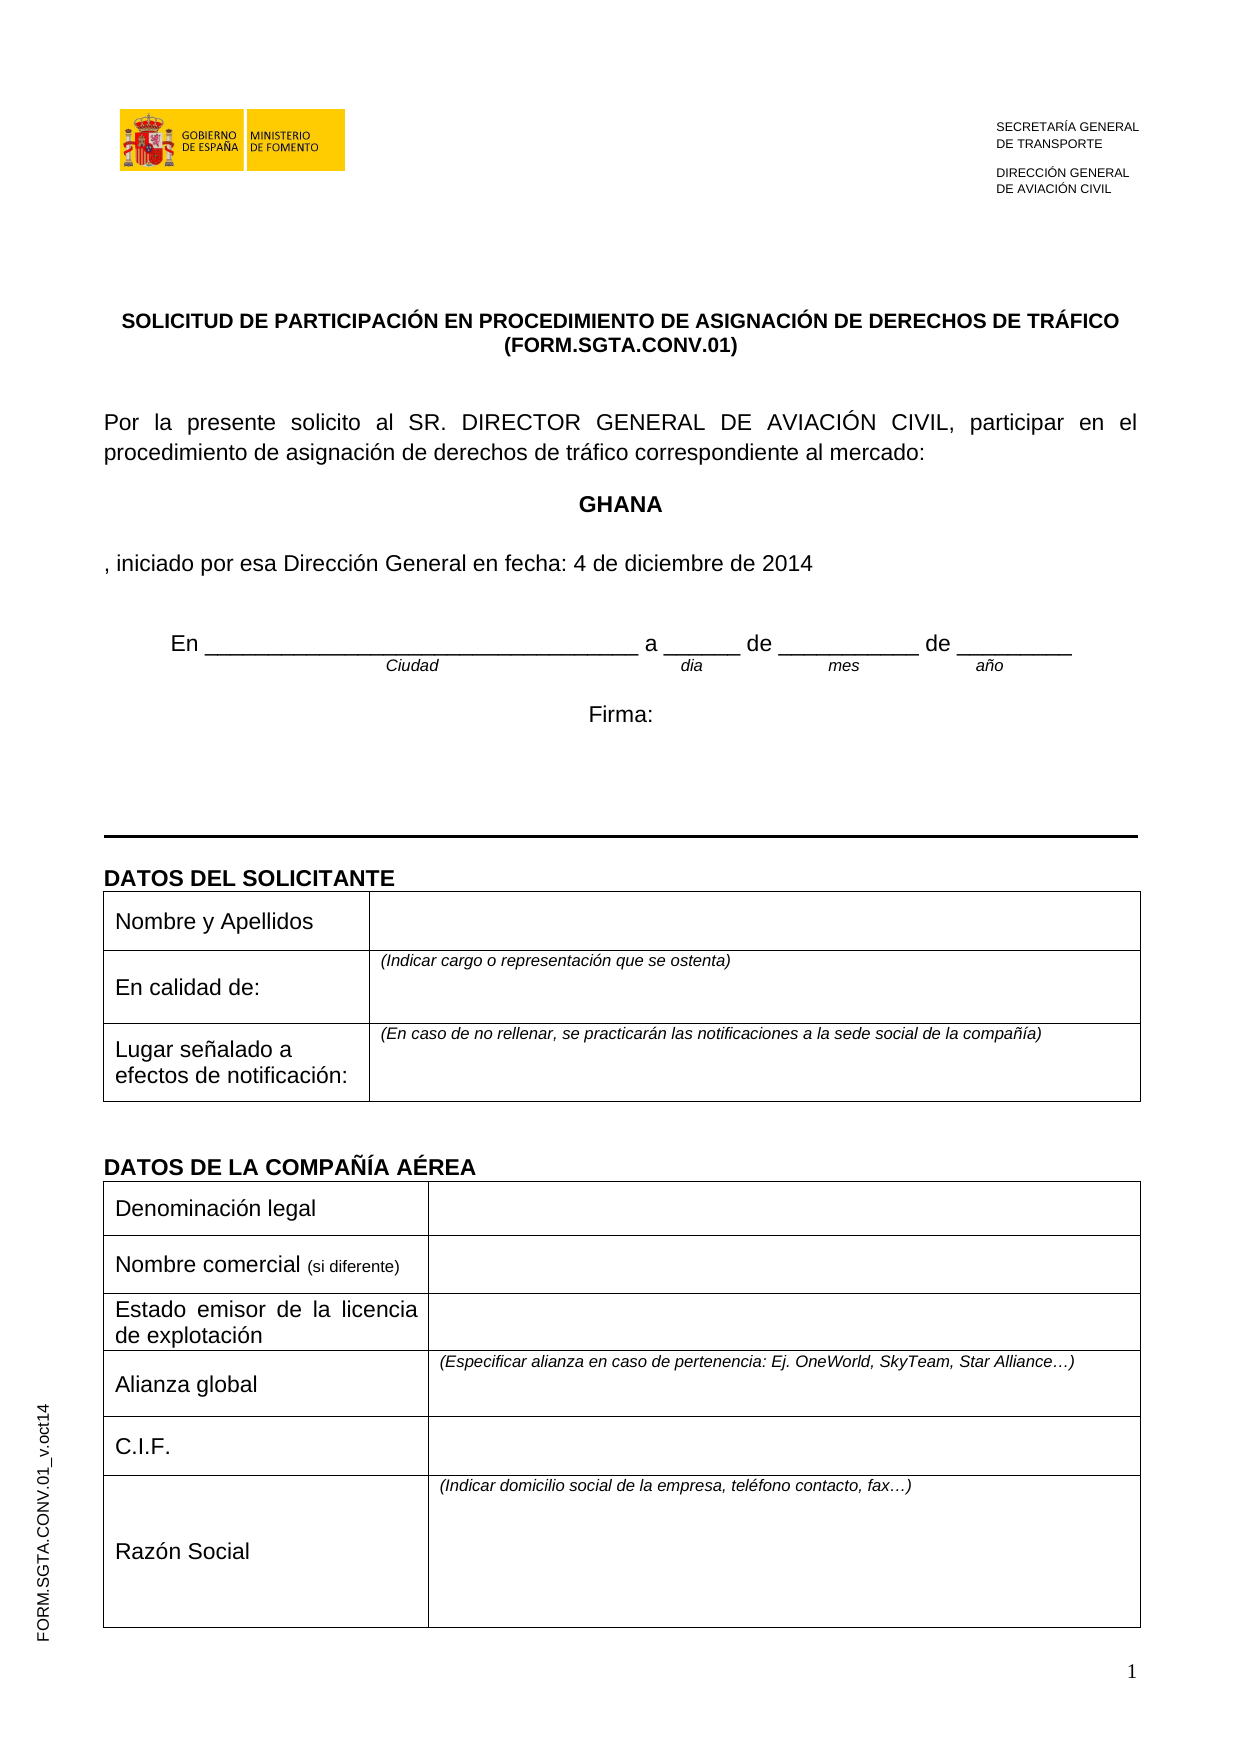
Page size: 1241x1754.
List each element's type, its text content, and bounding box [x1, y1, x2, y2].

table_cell (Especificar alianza en caso de pertenencia: Ej. OneWorld, SkyTeam, Star Alliance…) [429, 1351, 1140, 1416]
table_cell Estado emisor de la licencia de explotación [104, 1294, 428, 1350]
table_cell (En caso de no rellenar, se practicarán las notificaciones a la sede social de la compañía) [370, 1024, 1140, 1101]
table_header [370, 892, 1140, 950]
text SOLICITUD DE PARTICIPACIÓN EN PROCEDIMIENTO DE ASIGNACIÓN DE DERECHOS DE TRÁFICO [103, 308, 1138, 332]
picture [119, 109, 345, 171]
text Por la presente solicito al SR. DIRECTOR GENERAL DE AVIACIÓN CIVIL, participar en el procedimiento de asignación de derechos de tráfico correspondiente al mercado: [103, 409, 1138, 466]
text , iniciado por esa Dirección General en fecha: 4 de diciembre de 2014 [103, 550, 1138, 577]
table_cell [429, 1294, 1140, 1350]
table_header [429, 1182, 1140, 1235]
table_cell [429, 1236, 1140, 1292]
table_cell Lugar señalado a efectos de notificación: [104, 1024, 369, 1101]
table_cell Razón Social [104, 1476, 428, 1627]
table_cell (Indicar cargo o representación que se ostenta) [370, 951, 1140, 1023]
table_cell [429, 1417, 1140, 1475]
text Ciudad dia mes año [103, 656, 1138, 675]
table_cell Alianza global [104, 1351, 428, 1416]
text (FORM.SGTA.CONV.01) [103, 332, 1138, 356]
table_cell Nombre comercial (si diferente) [104, 1236, 428, 1292]
table_header Denominación legal [104, 1182, 428, 1235]
text GHANA [103, 491, 1138, 518]
text Firma: [103, 701, 1138, 728]
text DATOS DE LA COMPAÑÍA AÉREA [103, 1154, 1138, 1181]
table_cell C.I.F. [104, 1417, 428, 1475]
text DATOS DEL SOLICITANTE [103, 865, 1138, 891]
table_cell En calidad de: [104, 951, 369, 1023]
table_header Nombre y Apellidos [104, 892, 369, 950]
text En __________________________________ a ______ de ___________ de _________ [103, 629, 1138, 656]
table_cell (Indicar domicilio social de la empresa, teléfono contacto, fax…) [429, 1476, 1140, 1627]
